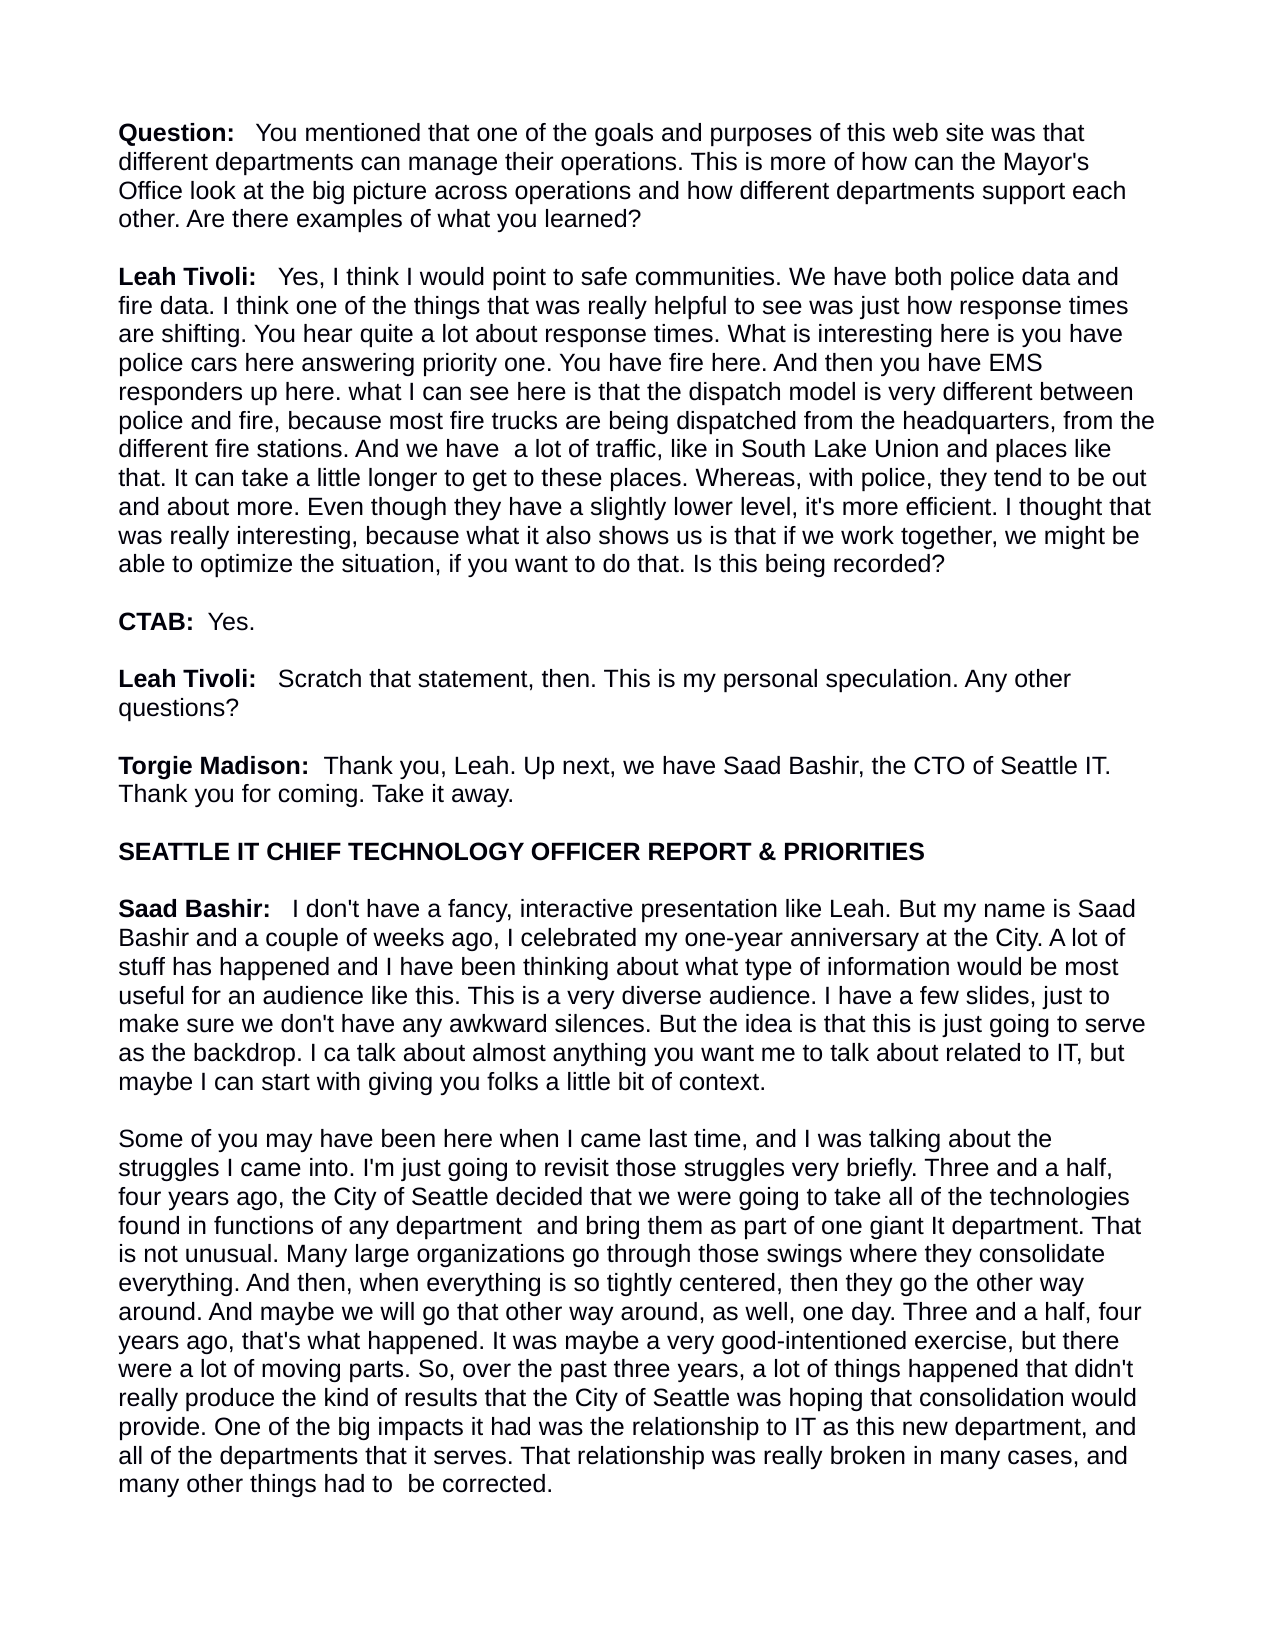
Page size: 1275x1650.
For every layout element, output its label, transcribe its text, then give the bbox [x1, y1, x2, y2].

text Leah Tivoli: Yes, I think I would point to safe communities. We have both police data and fire data. I think one of the things that was really helpful to see was just how response times are shifting. You hear quite a lot about response times. What is interesting here is you have police cars here answering priority one. You have fire here. And then you have EMS responders up here. what I can see here is that the dispatch model is very different between police and fire, because most fire trucks are being dispatched from the headquarters, from the different fire stations. And we have a lot of traffic, like in South Lake Union and places like that. It can take a little longer to get to these places. Whereas, with police, they tend to be out and about more. Even though they have a slightly lower level, it's more efficient. I thought that was really interesting, because what it also shows us is that if we work together, we might be able to optimize the situation, if you want to do that. Is this being recorded? [118, 262, 1157, 578]
text Torgie Madison: Thank you, Leah. Up next, we have Saad Bashir, the CTO of Seattle IT. Thank you for coming. Take it away. [118, 751, 1157, 808]
text Some of you may have been here when I came last time, and I was talking about the struggles I came into. I'm just going to revisit those struggles very briefly. Three and a half, four years ago, the City of Seattle decided that we were going to take all of the technologies found in functions of any department and bring them as part of one giant It department. That is not unusual. Many large organizations go through those swings where they consolidate everything. And then, when everything is so tightly centered, then they go the other way around. And maybe we will go that other way around, as well, one day. Three and a half, four years ago, that's what happened. It was maybe a very good-intentioned exercise, but there were a lot of moving parts. So, over the past three years, a lot of things happened that didn't really produce the kind of results that the City of Seattle was hoping that consolidation would provide. One of the big impacts it had was the relationship to IT as this new department, and all of the departments that it serves. That relationship was really broken in many cases, and many other things had to be corrected. [118, 1124, 1157, 1498]
text Question: You mentioned that one of the goals and purposes of this web site was that different departments can manage their operations. This is more of how can the Mayor's Office look at the big picture across operations and how different departments support each other. Are there examples of what you learned? [118, 118, 1157, 233]
text SEATTLE IT CHIEF TECHNOLOGY OFFICER REPORT & PRIORITIES [118, 837, 1157, 866]
text CTAB: Yes. [118, 607, 1157, 636]
text Saad Bashir: I don't have a fancy, interactive presentation like Leah. But my name is Saad Bashir and a couple of weeks ago, I celebrated my one-year anniversary at the City. A lot of stuff has happened and I have been thinking about what type of information would be most useful for an audience like this. This is a very diverse audience. I have a few slides, just to make sure we don't have any awkward silences. But the idea is that this is just going to serve as the backdrop. I ca talk about almost anything you want me to talk about related to IT, but maybe I can start with giving you folks a little bit of context. [118, 894, 1157, 1096]
text Leah Tivoli: Scratch that statement, then. This is my personal speculation. Any other questions? [118, 664, 1157, 722]
